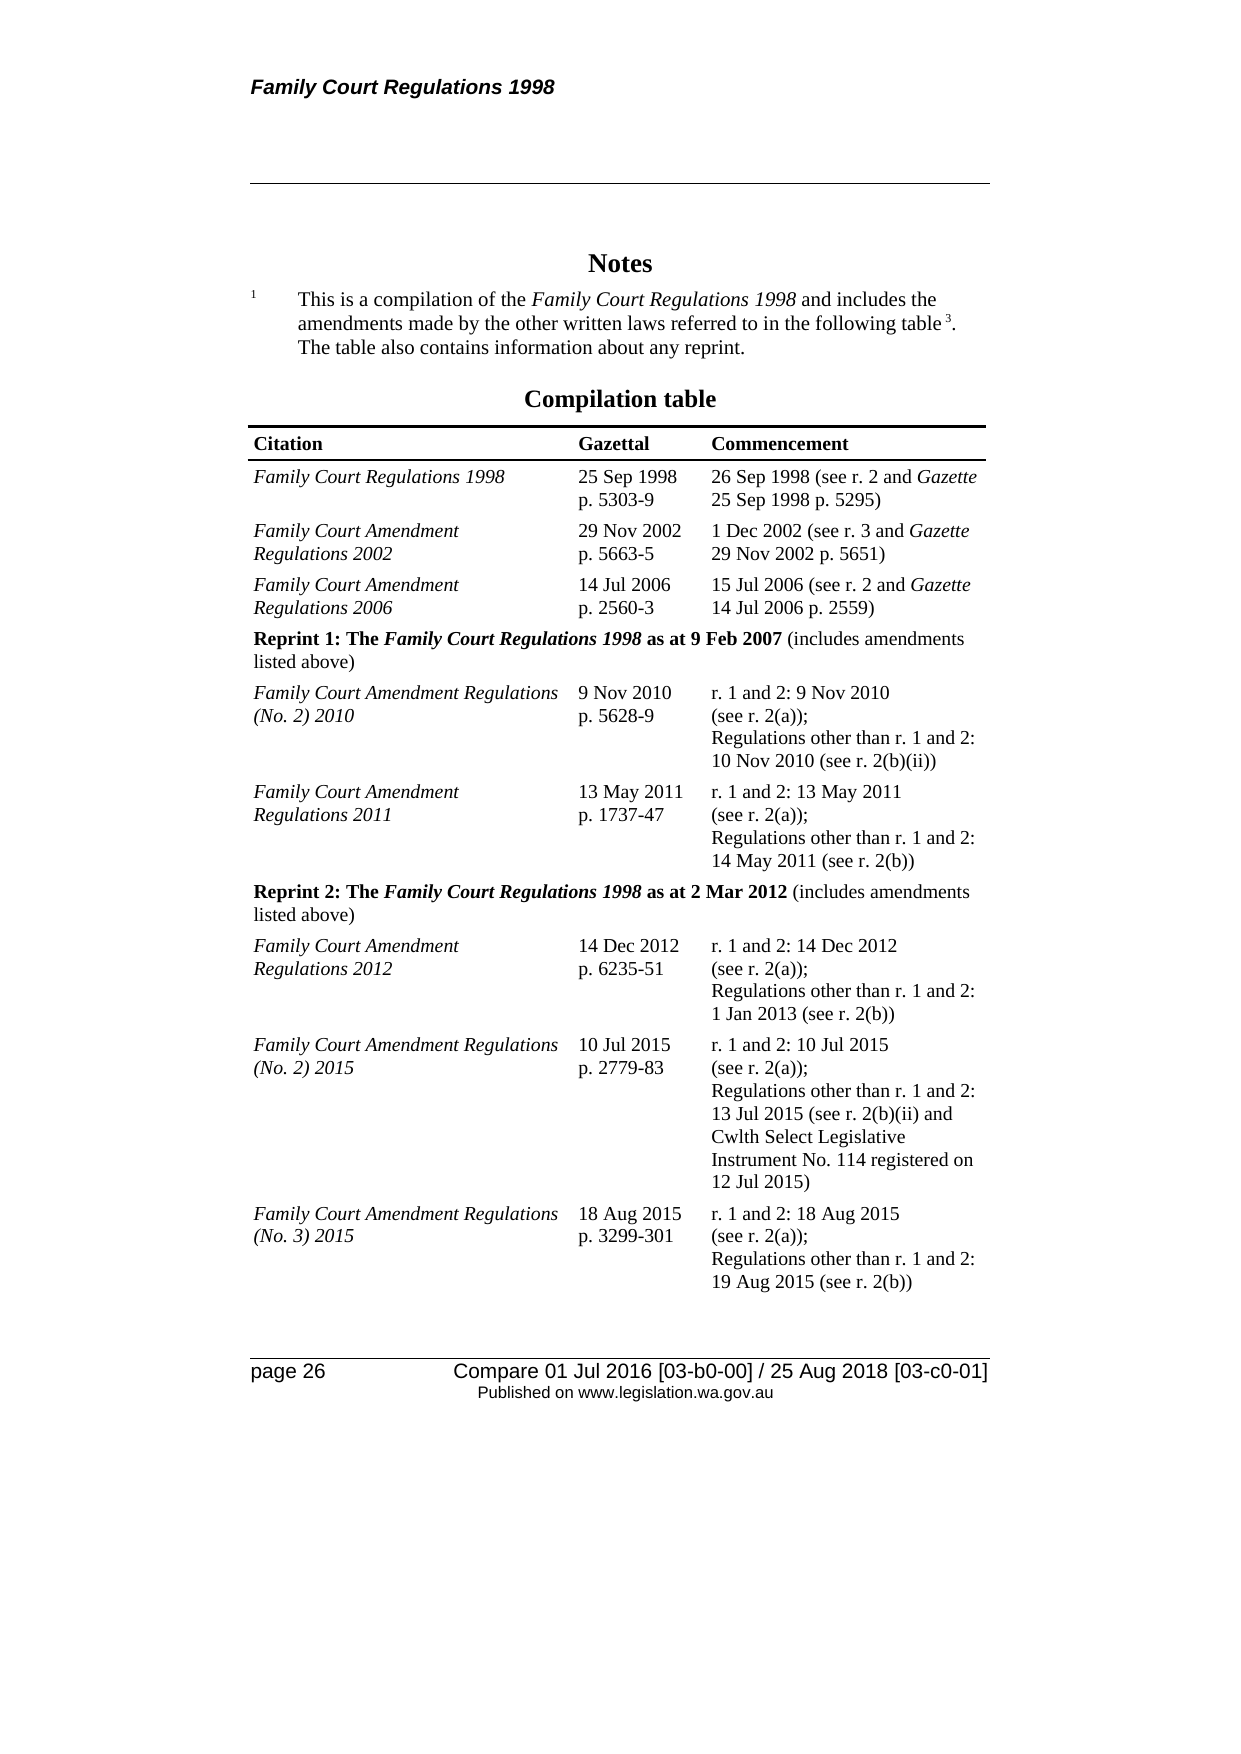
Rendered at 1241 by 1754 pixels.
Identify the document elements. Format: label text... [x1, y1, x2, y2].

table_cell Family Court Amendment Regulations 2006 [248, 569, 572, 623]
table_cell 25 Sep 1998 p. 5303-9 [572, 461, 705, 515]
table_cell Reprint 1: The Family Court Regulations 1998 as at 9 Feb 2007 (includes amendments listed above) [248, 623, 986, 677]
table_cell 10 Jul 2015 p. 2779-83 [572, 1029, 705, 1197]
table_cell Family Court Regulations 1998 [248, 461, 572, 515]
table_cell 14 Dec 2012 p. 6235-51 [572, 930, 705, 1029]
table_cell Family Court Amendment Regulations (No. 2) 2015 [248, 1029, 572, 1197]
table_cell 18 Aug 2015 p. 3299-301 [572, 1197, 705, 1297]
table_cell 14 Jul 2006 p. 2560-3 [572, 569, 705, 623]
table_cell 13 May 2011 p. 1737-47 [572, 776, 705, 876]
table_cell 26 Sep 1998 (see r. 2 and Gazette 25 Sep 1998 p. 5295) [705, 461, 986, 515]
table_header Commencement [705, 428, 986, 459]
table_cell Family Court Amendment Regulations 2011 [248, 776, 572, 876]
table_cell r. 1 and 2: 18 Aug 2015 (see r. 2(a)); Regulations other than r. 1 and 2: 19 Aug 2015 (see r. 2(b)) [705, 1197, 986, 1297]
text 1 This is a compilation of the Family Court Regulations 1998 and includes the amendments made by the other written laws referred to in the following table 3. The table also contains information about any reprint. [250, 287, 990, 359]
table_cell 29 Nov 2002 p. 5663-5 [572, 515, 705, 569]
table_cell 1 Dec 2002 (see r. 3 and Gazette 29 Nov 2002 p. 5651) [705, 515, 986, 569]
table_cell Reprint 2: The Family Court Regulations 1998 as at 2 Mar 2012 (includes amendments listed above) [248, 876, 986, 930]
subtitle Notes [250, 247, 990, 279]
subtitle Compilation table [250, 384, 990, 413]
table_cell Family Court Amendment Regulations (No. 2) 2010 [248, 677, 572, 776]
table_header Citation [248, 428, 572, 459]
table_header Gazettal [572, 428, 705, 459]
table_cell r. 1 and 2: 13 May 2011 (see r. 2(a)); Regulations other than r. 1 and 2: 14 May 2011 (see r. 2(b)) [705, 776, 986, 876]
table_cell Family Court Amendment Regulations 2002 [248, 515, 572, 569]
table_cell 9 Nov 2010 p. 5628-9 [572, 677, 705, 776]
table_cell 15 Jul 2006 (see r. 2 and Gazette 14 Jul 2006 p. 2559) [705, 569, 986, 623]
table_cell r. 1 and 2: 14 Dec 2012 (see r. 2(a)); Regulations other than r. 1 and 2: 1 Jan 2013 (see r. 2(b)) [705, 930, 986, 1029]
table_cell r. 1 and 2: 9 Nov 2010 (see r. 2(a)); Regulations other than r. 1 and 2: 10 Nov 2010 (see r. 2(b)(ii)) [705, 677, 986, 776]
table_cell Family Court Amendment Regulations (No. 3) 2015 [248, 1197, 572, 1297]
table_cell Family Court Amendment Regulations 2012 [248, 930, 572, 1029]
table_cell r. 1 and 2: 10 Jul 2015 (see r. 2(a)); Regulations other than r. 1 and 2: 13 Jul 2015 (see r. 2(b)(ii) and Cwlth Select Legislative Instrument No. 114 registered on 12 Jul 2015) [705, 1029, 986, 1197]
